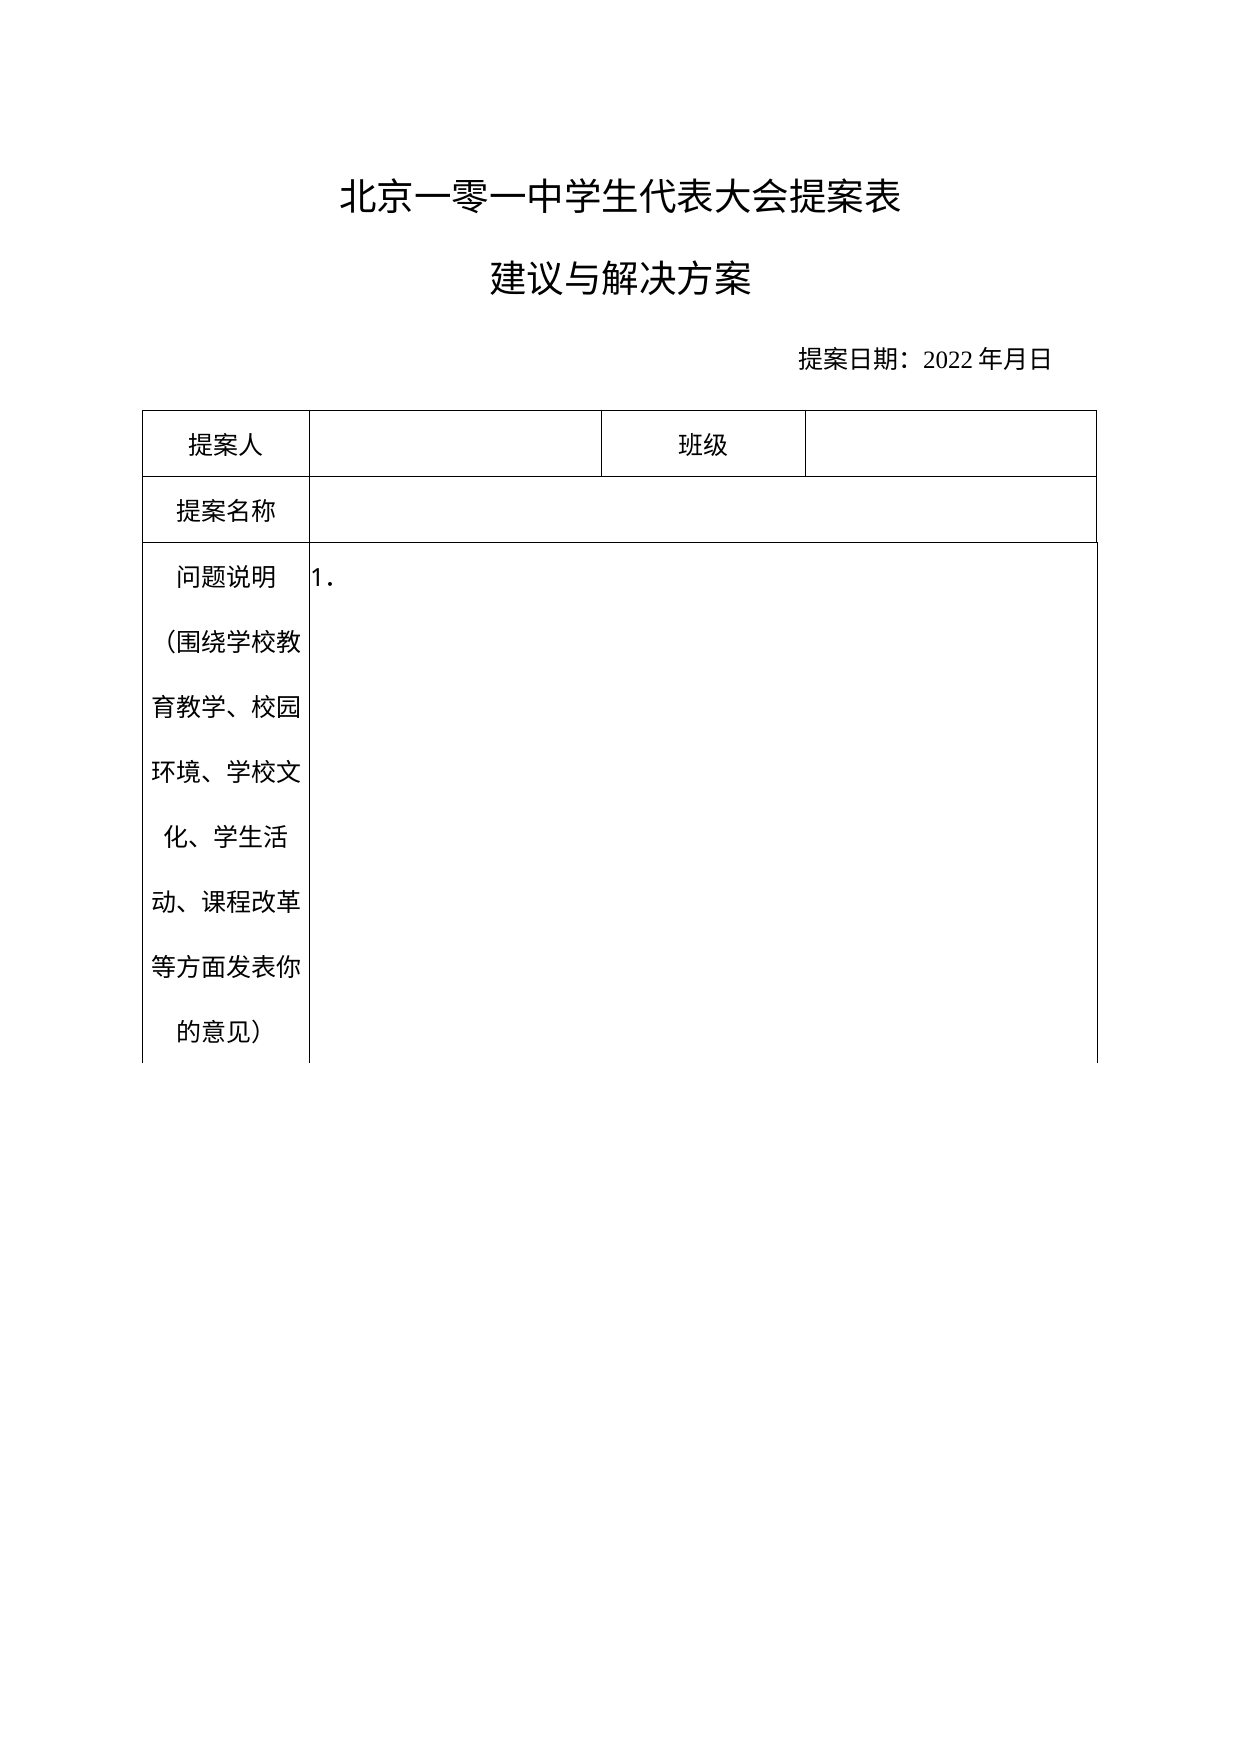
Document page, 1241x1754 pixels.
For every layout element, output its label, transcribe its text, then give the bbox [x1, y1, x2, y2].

table_cell 问题说明 （围绕学校教育教学、校园环境、学校文化、学生活动、课程改革等方面发表你的意见） [143, 543, 309, 1063]
table_header [806, 411, 1096, 476]
table_header [310, 411, 601, 476]
table_header 班级 [602, 411, 805, 476]
text 北京一零一中学生代表大会提案表 [187, 162, 1053, 227]
table_cell 提案名称 [143, 477, 309, 542]
table_header 提案人 [143, 411, 309, 476]
text 提案日期：2022年月日 [187, 325, 1053, 390]
text 建议与解决方案 [187, 244, 1053, 309]
table_cell [310, 477, 1096, 542]
table_cell [310, 543, 1097, 1063]
